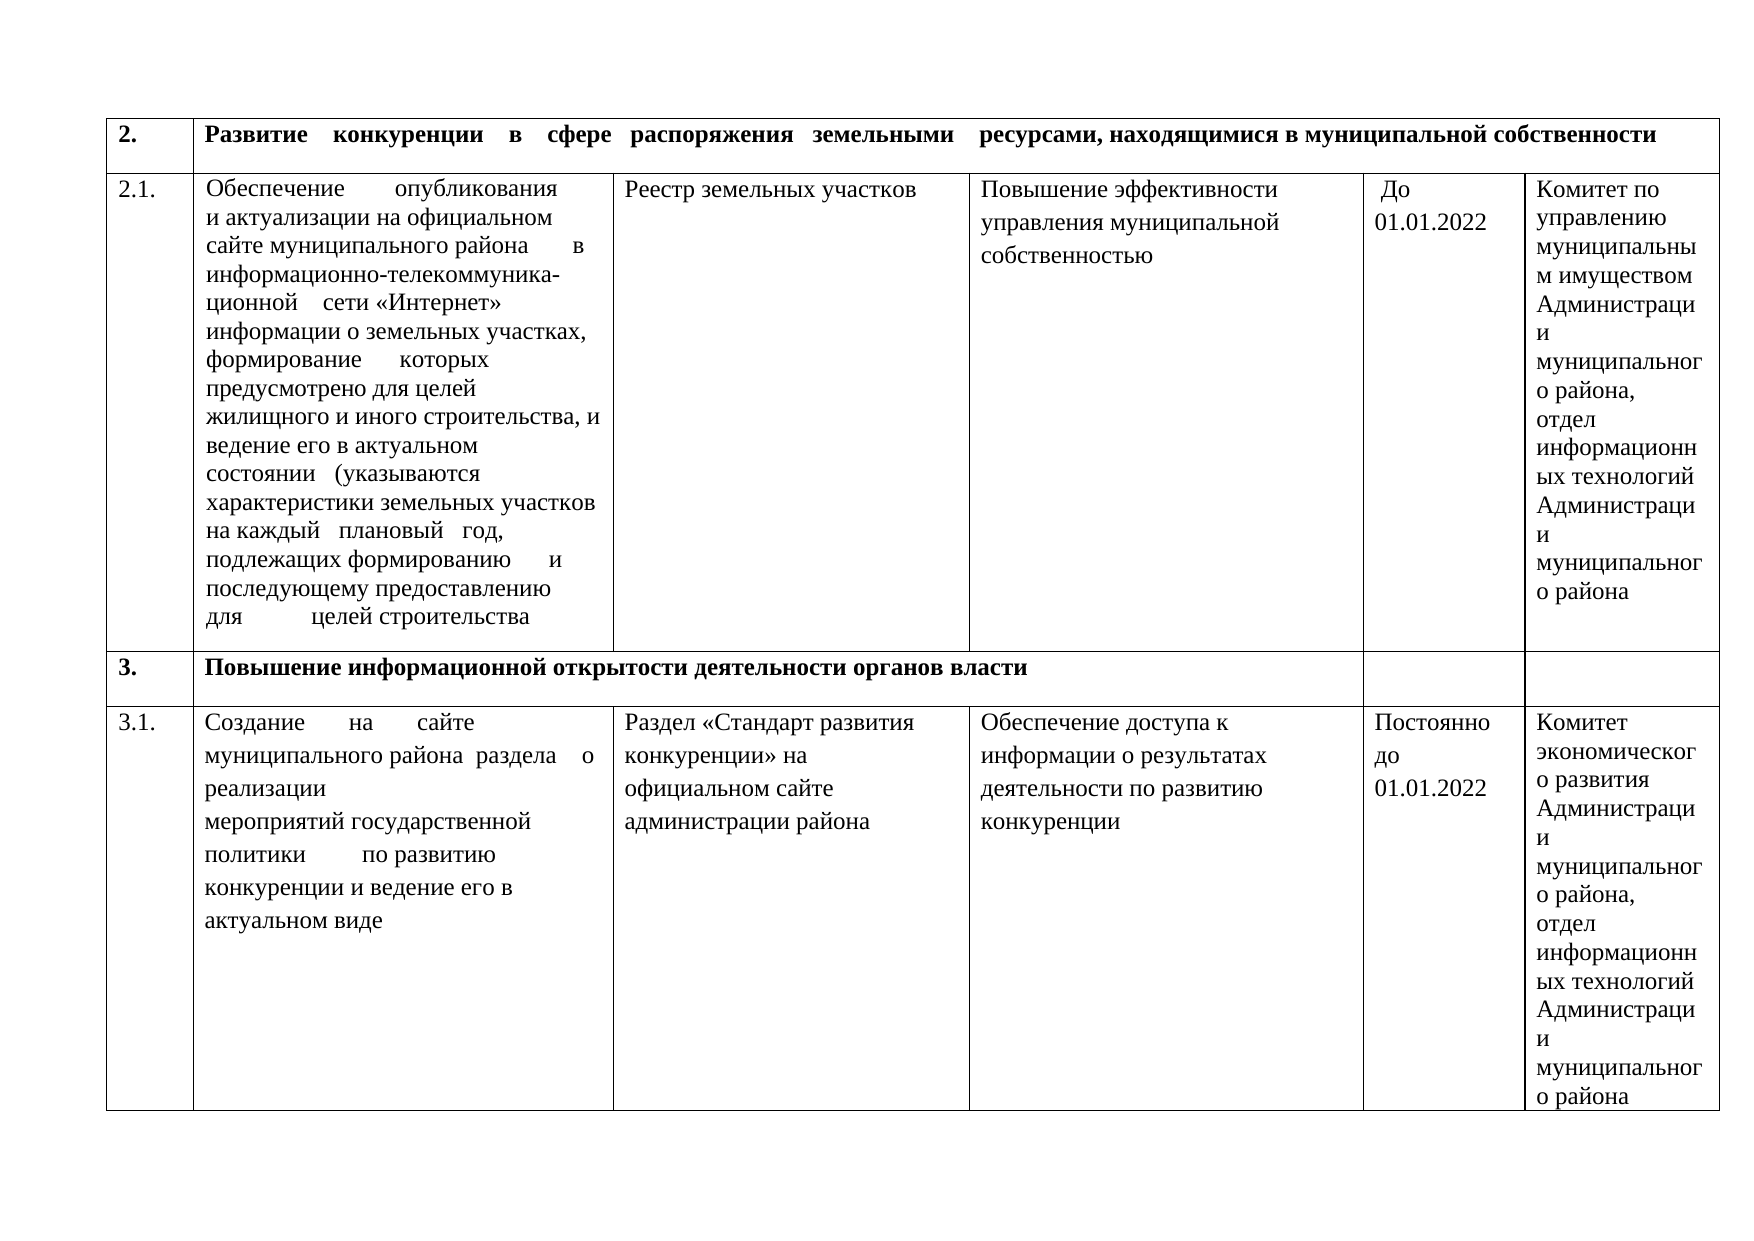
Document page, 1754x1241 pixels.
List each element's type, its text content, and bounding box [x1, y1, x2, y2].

table_cell [1526, 652, 1719, 706]
table_cell 3.1. [107, 707, 193, 1109]
table_cell 2.1. [107, 174, 193, 651]
table_cell 2. [107, 119, 193, 173]
table_cell До 01.01.2022 [1364, 174, 1524, 651]
table_cell Постоянно до 01.01.2022 [1364, 707, 1524, 1109]
table_cell Повышение эффективности управления муниципальной собственностью [970, 174, 1363, 651]
table_cell Создание на сайте муниципального района раздела о реализации мероприятий государственной политики по развитию конкуренции и ведение его в актуальном виде [194, 707, 613, 1109]
table_cell Комитет по управлению муниципальным имуществом Администрации муниципального района, отдел информационных технологий Администрации муниципального района [1526, 174, 1719, 651]
table_cell Раздел «Стандарт развития конкуренции» на официальном сайте администрации района [614, 707, 969, 1109]
table_cell Развитие конкуренции в сфере распоряжения земельными ресурсами, находящимися в муниципальной собственности [194, 119, 1719, 173]
table_cell Повышение информационной открытости деятельности органов власти [194, 652, 1363, 706]
table_cell Комитет экономического развития Администрации муниципального района, отдел информационных технологий Администрации муниципального района [1526, 707, 1719, 1109]
table_cell Обеспечение доступа к информации о результатах деятельности по развитию конкуренции [970, 707, 1363, 1109]
table_cell [1364, 652, 1524, 706]
table_cell Реестр земельных участков [614, 174, 969, 651]
table_cell Обеспечение опубликования и актуализации на официальном сайте муниципального района в информационно-телекоммуника-ционной сети «Интернет» информации о земельных участках, формирование которых предусмотрено для целей жилищного и иного строительства, и ведение его в актуальном состоянии (указываются характеристики земельных участков на каждый плановый год, подлежащих формированию и последующему предоставлению для целей строительства [194, 174, 613, 651]
table_cell 3. [107, 652, 193, 706]
